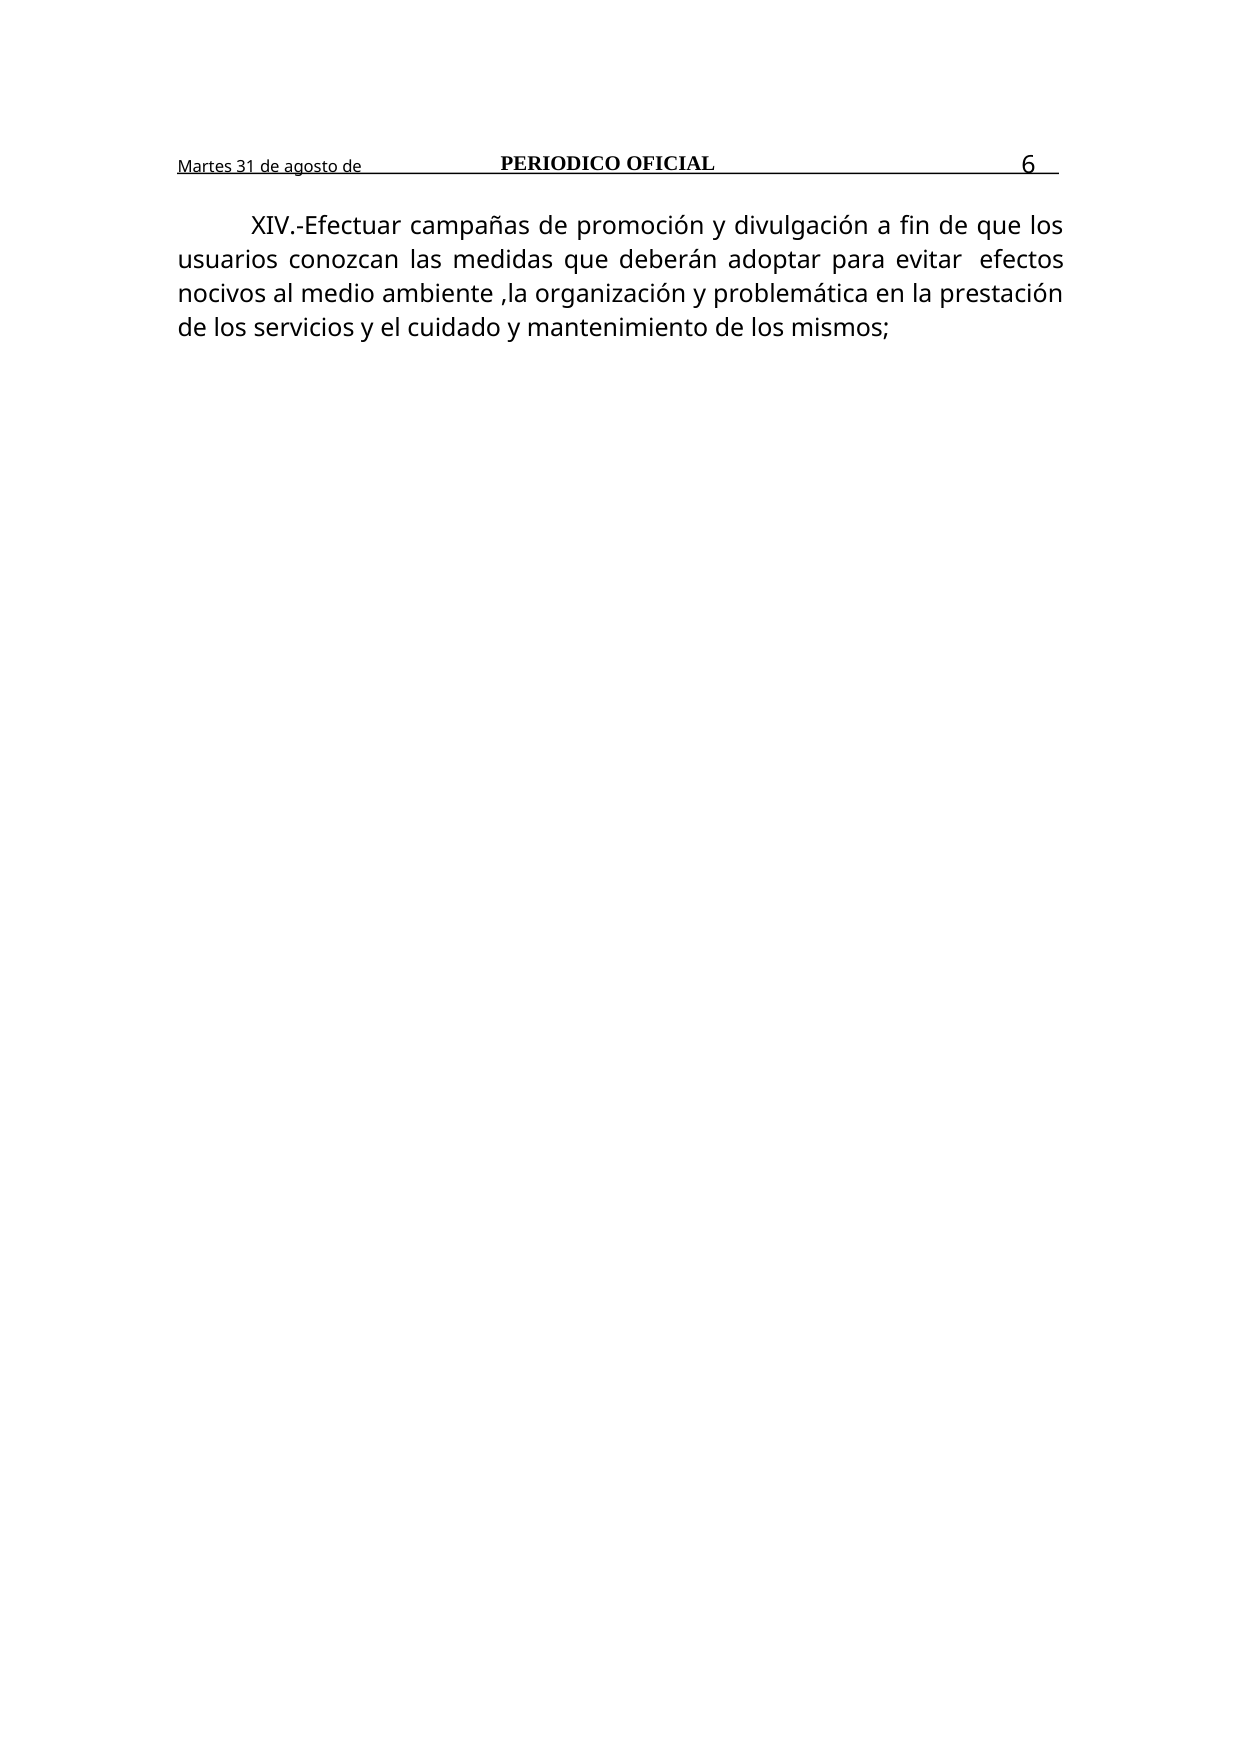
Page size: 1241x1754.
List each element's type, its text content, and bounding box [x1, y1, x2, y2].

text XIV.-Efectuar campañas de promoción y divulgación a fin de que los usuarios conozcan las medidas que deberán adoptar para evitar efectos nocivos al medio ambiente ,la organización y problemática en la prestación de los servicios y el cuidado y mantenimiento de los mismos; [177, 208, 1064, 344]
